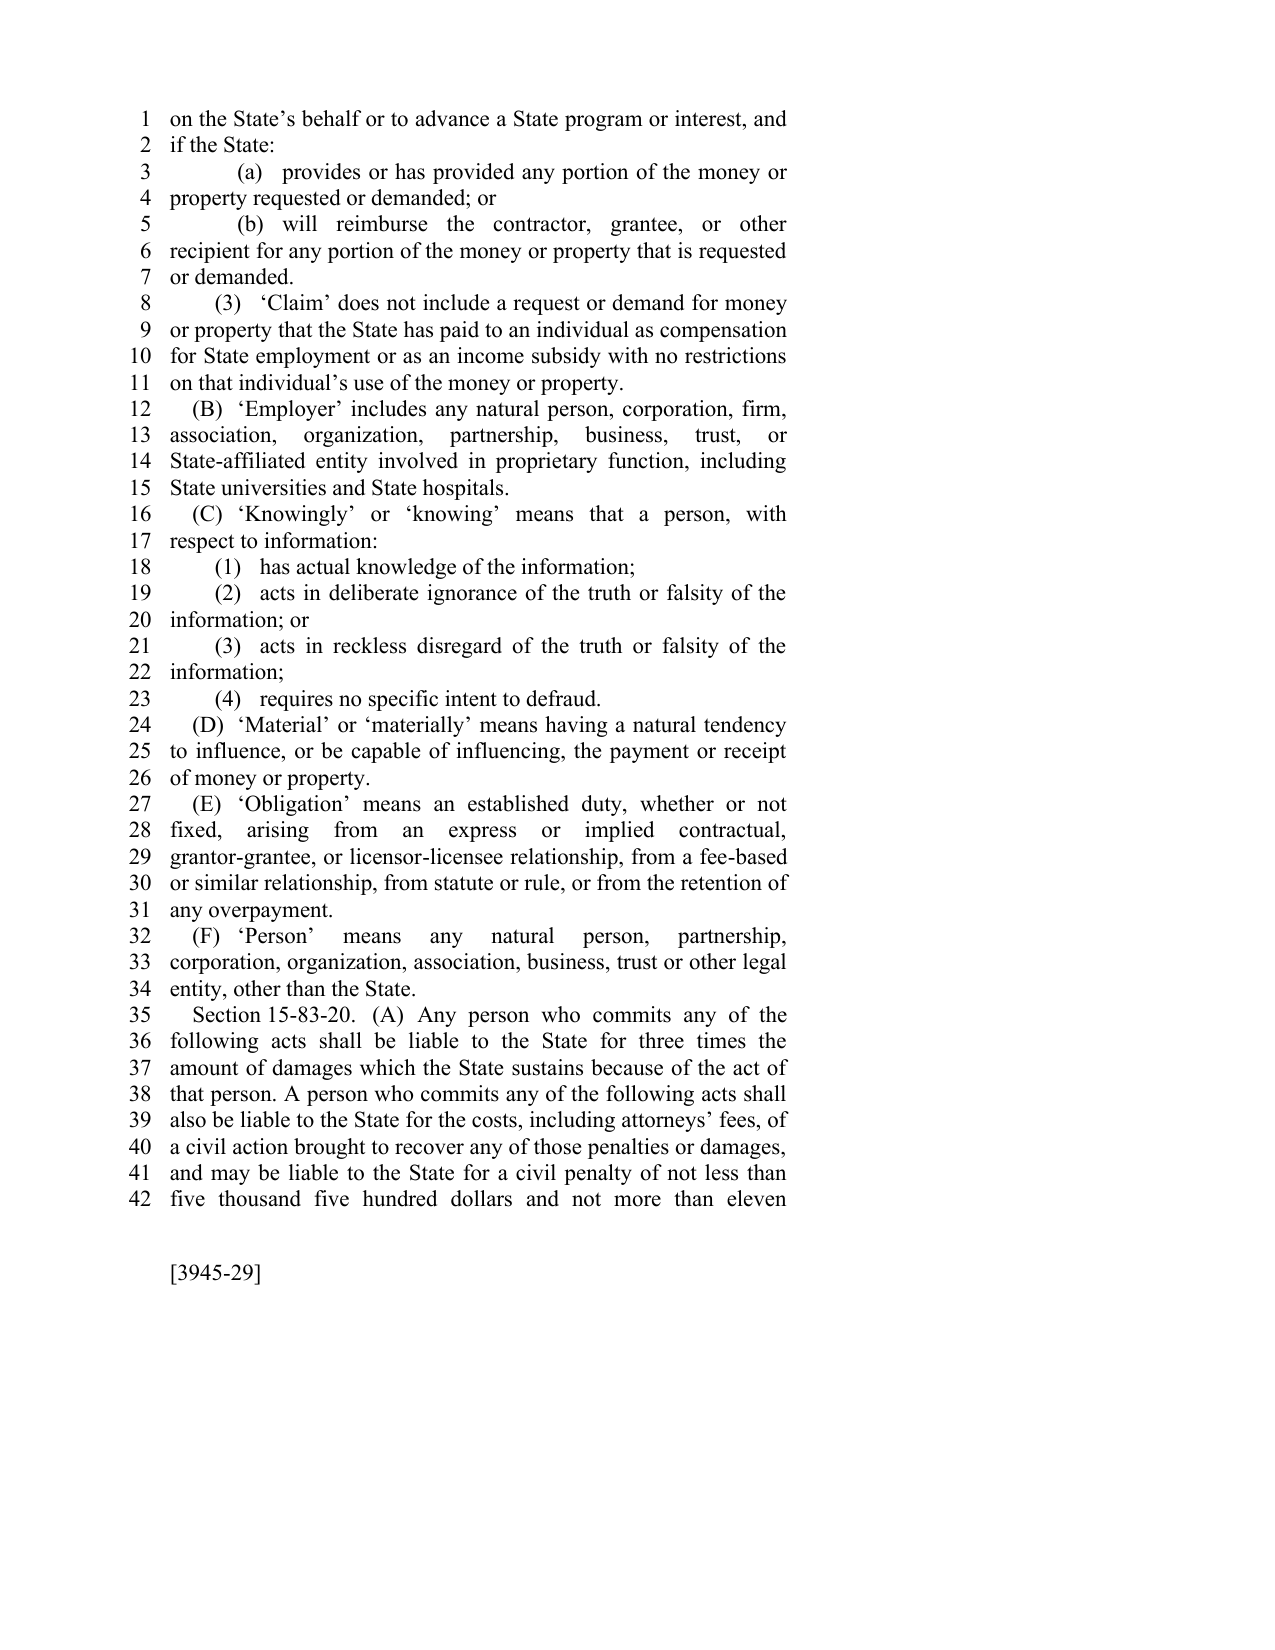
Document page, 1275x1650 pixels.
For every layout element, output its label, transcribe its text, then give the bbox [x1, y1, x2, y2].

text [169, 105, 787, 158]
text (D) ‘Material’ or ‘materially’ means having a natural tendency to influence, or be capable of influencing, the payment or receipt of money or property. [169, 711, 787, 790]
text (4) requires no specific intent to defraud. [169, 685, 787, 711]
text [169, 1001, 787, 1212]
text (F) ‘Person’ means any natural person, partnership, corporation, organization, association, business, trust or other legal entity, other than the State. [169, 922, 787, 1001]
text (B) ‘Employer’ includes any natural person, corporation, firm, association, organization, partnership, business, trust, or State-affiliated entity involved in proprietary function, including State universities and State hospitals. [169, 395, 787, 500]
text (E) ‘Obligation’ means an established duty, whether or not fixed, arising from an express or implied contractual, grantor-grantee, or licensor-licensee relationship, from a fee-based or similar relationship, from statute or rule, or from the retention of any overpayment. [169, 790, 787, 922]
text (a) provides or has provided any portion of the money or property requested or demanded; or [169, 158, 787, 210]
text (3) ‘Claim’ does not include a request or demand for money or property that the State has paid to an individual as compensation for State employment or as an income subsidy with no restrictions on that individual’s use of the money or property. [169, 289, 787, 395]
text (2) acts in deliberate ignorance of the truth or falsity of the information; or [169, 579, 787, 632]
text (C) ‘Knowingly’ or ‘knowing’ means that a person, with respect to information: [169, 500, 787, 553]
text (b) will reimburse the contractor, grantee, or other recipient for any portion of the money or property that is requested or demanded. [169, 210, 787, 289]
text (1) has actual knowledge of the information; [169, 553, 787, 579]
text (3) acts in reckless disregard of the truth or falsity of the information; [169, 632, 787, 685]
